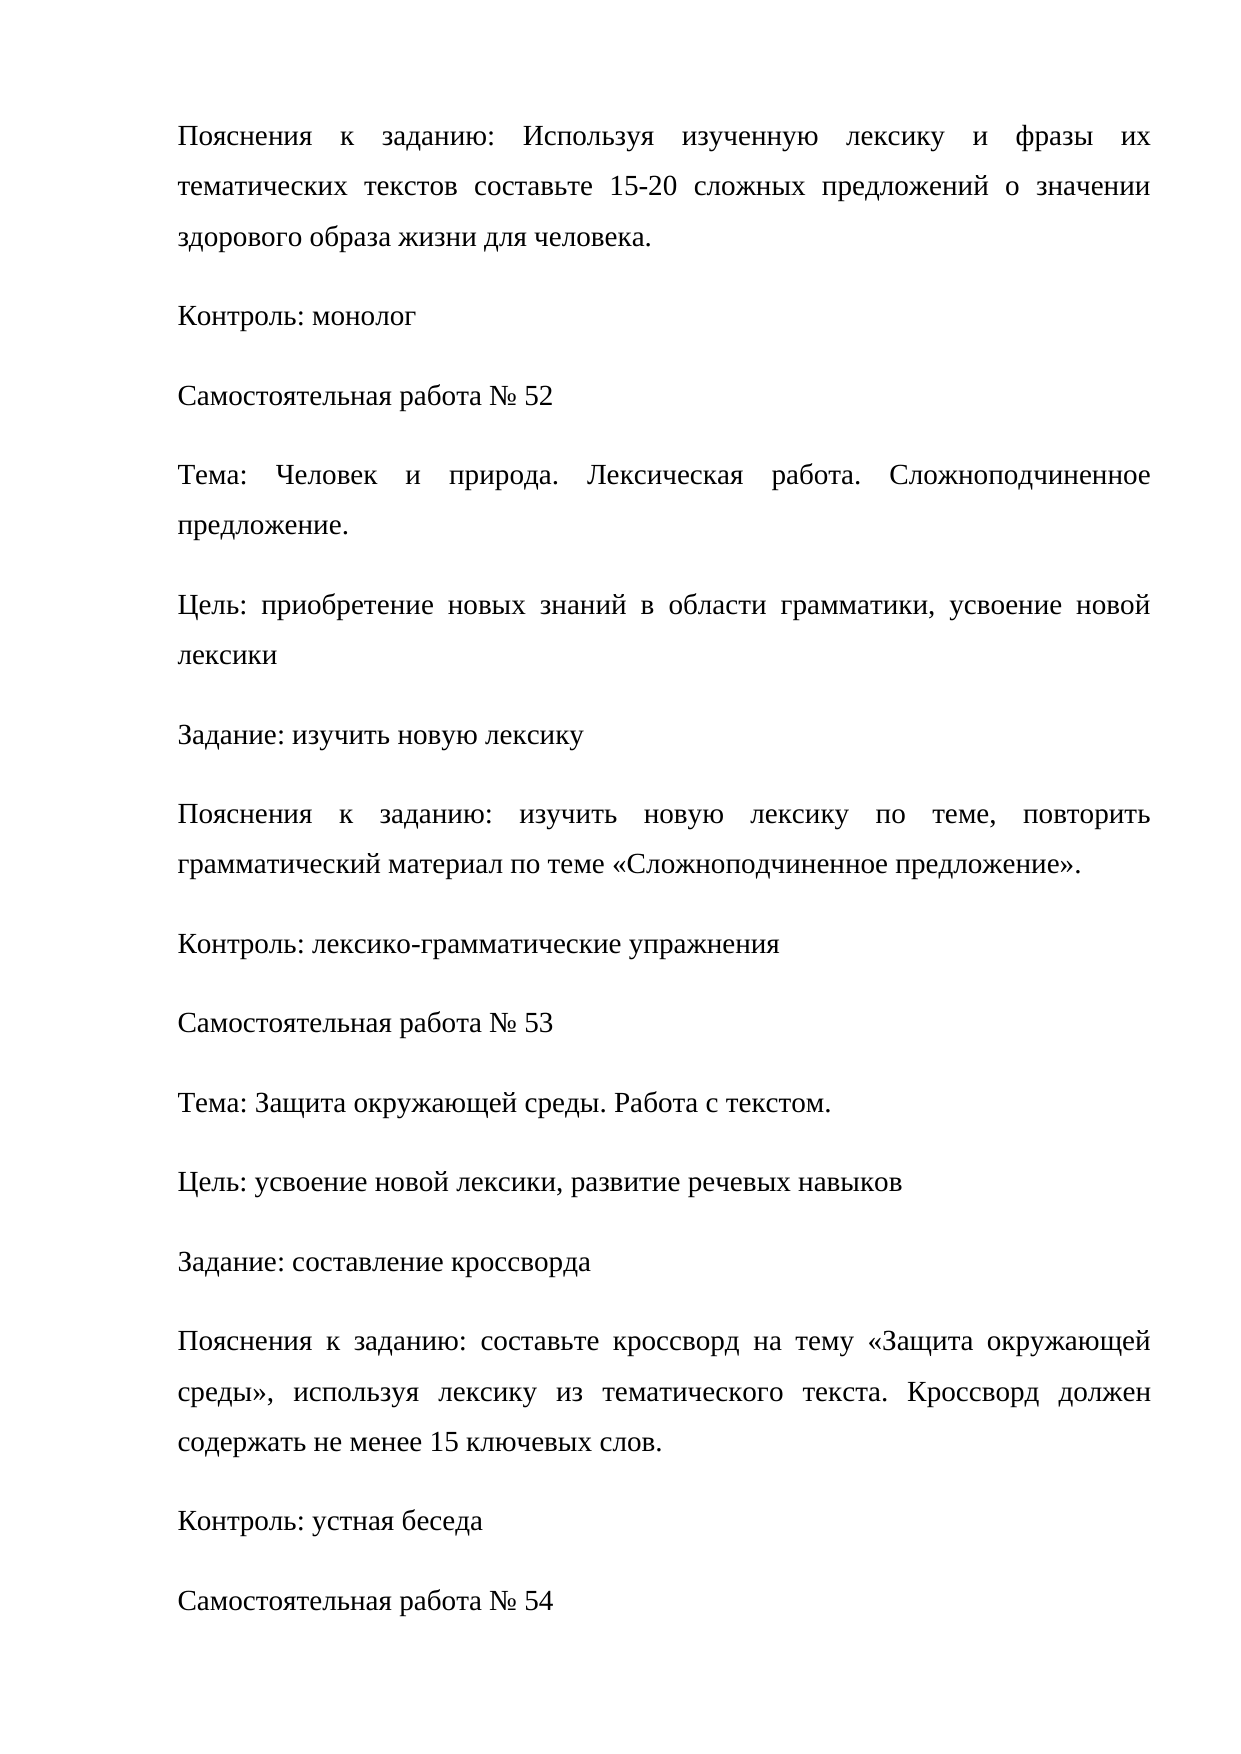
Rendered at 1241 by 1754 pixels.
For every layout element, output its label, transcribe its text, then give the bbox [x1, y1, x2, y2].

text Тема: Человек и природа. Лексическая работа. Сложноподчиненное предложение. [177, 457, 1152, 541]
text Самостоятельная работа № 53 [177, 1006, 1152, 1039]
text Пояснения к заданию: Используя изученную лексику и фразы их тематических текстов составьте 15-20 сложных предложений о значении здорового образа жизни для человека. [177, 118, 1152, 252]
text Задание: изучить новую лексику [177, 717, 1152, 750]
text Цель: усвоение новой лексики, развитие речевых навыков [177, 1164, 1152, 1198]
text Пояснения к заданию: составьте кроссворд на тему «Защита окружающей среды», используя лексику из тематического текста. Кроссворд должен содержать не менее 15 ключевых слов. [177, 1323, 1152, 1458]
text Тема: Защита окружающей среды. Работа с текстом. [177, 1085, 1152, 1118]
text Самостоятельная работа № 52 [177, 378, 1152, 411]
text Контроль: лексико-грамматические упражнения [177, 926, 1152, 959]
text Цель: приобретение новых знаний в области грамматики, усвоение новой лексики [177, 587, 1152, 671]
text Задание: составление кроссворда [177, 1244, 1152, 1277]
text Пояснения к заданию: изучить новую лексику по теме, повторить грамматический материал по теме «Сложноподчиненное предложение». [177, 796, 1152, 880]
text Контроль: устная беседа [177, 1503, 1152, 1537]
text Самостоятельная работа № 54 [177, 1583, 1152, 1617]
text Контроль: монолог [177, 298, 1152, 332]
